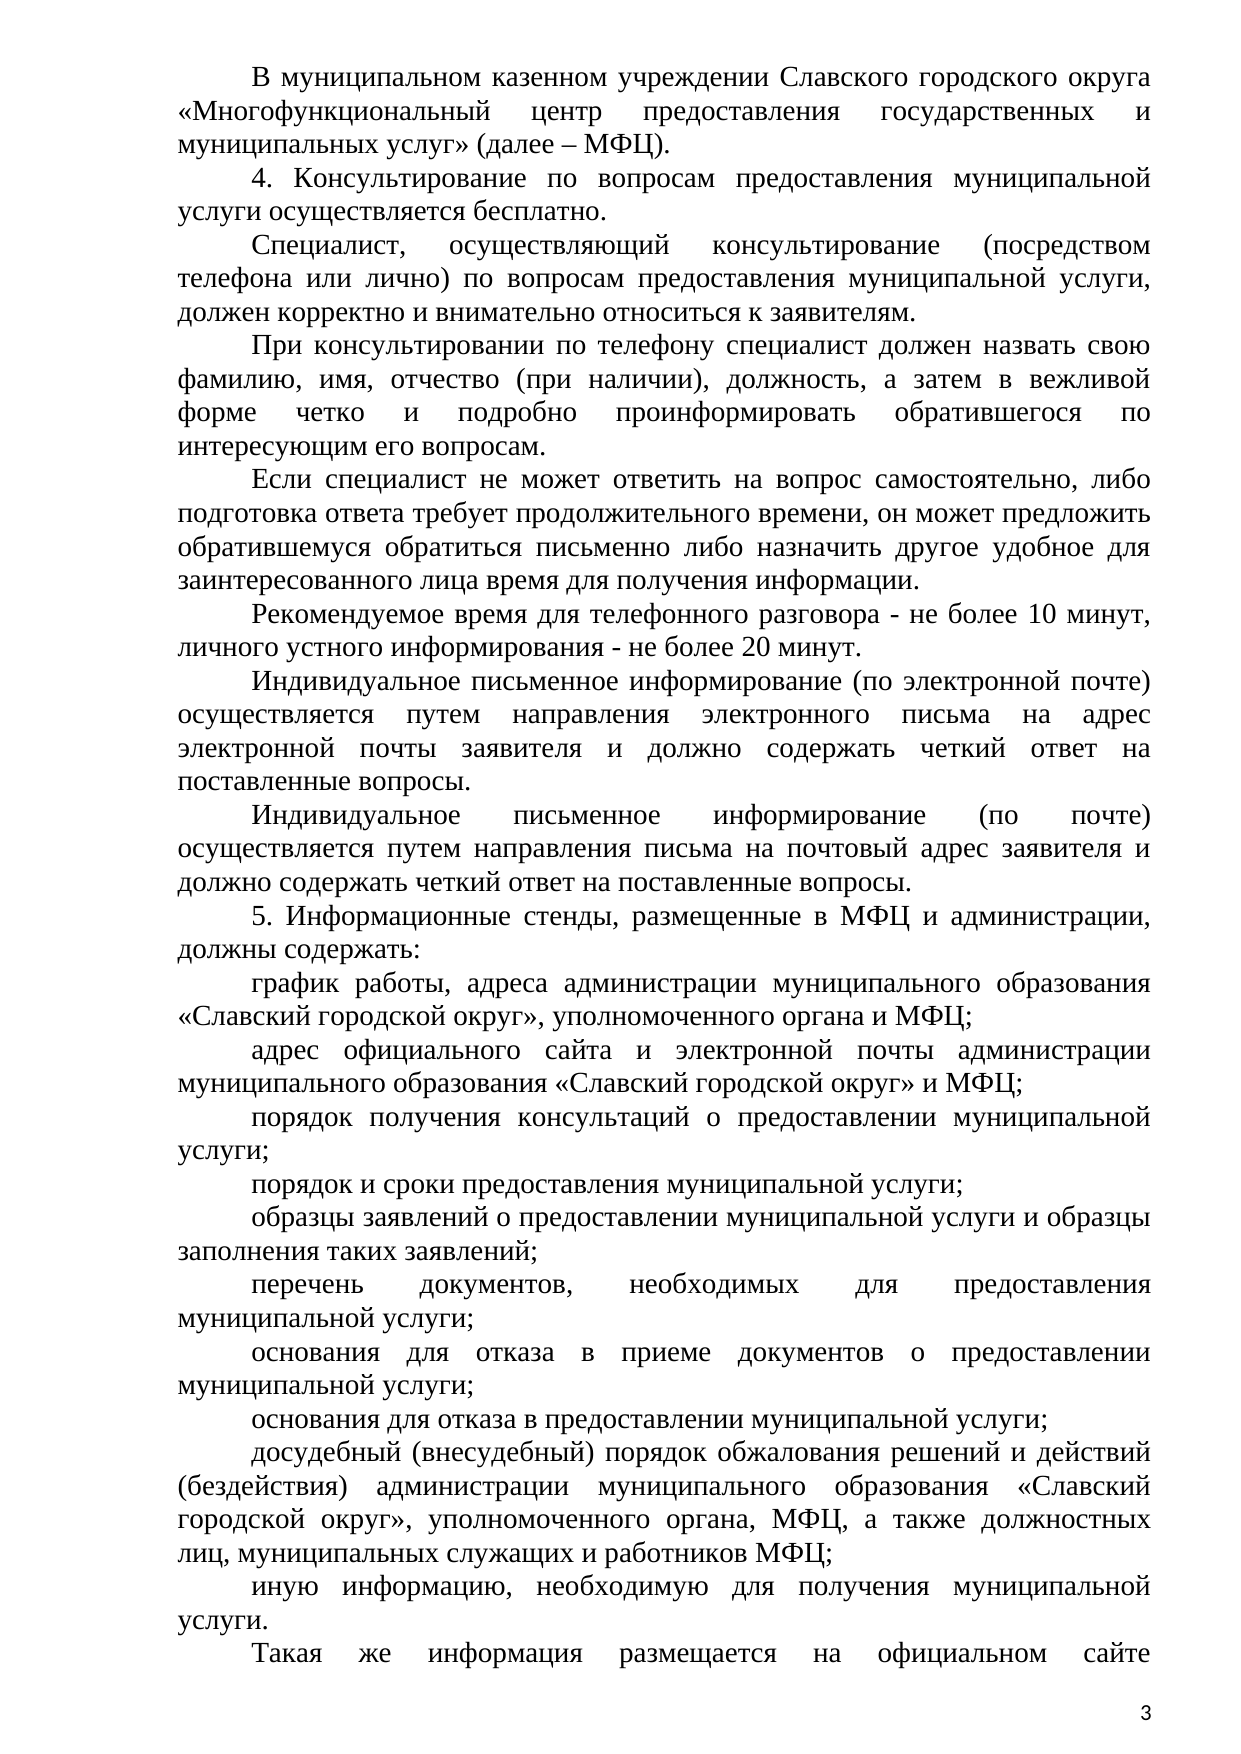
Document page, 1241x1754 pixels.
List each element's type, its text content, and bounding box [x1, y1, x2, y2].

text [177, 1636, 1152, 1669]
text образцы заявлений о предоставлении муниципальной услуги и образцы заполнения таких заявлений; [177, 1199, 1152, 1267]
text основания для отказа в приеме документов о предоставлении муниципальной услуги; [177, 1334, 1152, 1401]
text 5. Информационные стенды, размещенные в МФЦ и администрации, должны содержать: [177, 898, 1152, 965]
text В муниципальном казенном учреждении Славского городского округа «Многофункциональный центр предоставления государственных и муниципальных услуг» (далее – МФЦ). [177, 59, 1152, 160]
text порядок и сроки предоставления муниципальной услуги; [177, 1166, 1152, 1199]
text адрес официального сайта и электронной почты администрации муниципального образования «Славский городской округ» и МФЦ; [177, 1032, 1152, 1099]
text Рекомендуемое время для телефонного разговора - не более 10 минут, личного устного информирования - не более 20 минут. [177, 596, 1152, 663]
text При консультировании по телефону специалист должен назвать свою фамилию, имя, отчество (при наличии), должность, а затем в вежливой форме четко и подробно проинформировать обратившегося по интересующим его вопросам. [177, 327, 1152, 462]
text график работы, адреса администрации муниципального образования «Славский городской округ», уполномоченного органа и МФЦ; [177, 965, 1152, 1032]
text Индивидуальное письменное информирование (по электронной почте) осуществляется путем направления электронного письма на адрес электронной почты заявителя и должно содержать четкий ответ на поставленные вопросы. [177, 663, 1152, 797]
text иную информацию, необходимую для получения муниципальной услуги. [177, 1568, 1152, 1636]
text Если специалист не может ответить на вопрос самостоятельно, либо подготовка ответа требует продолжительного времени, он может предложить обратившемуся обратиться письменно либо назначить другое удобное для заинтересованного лица время для получения информации. [177, 462, 1152, 596]
text 4. Консультирование по вопросам предоставления муниципальной услуги осуществляется бесплатно. [177, 160, 1152, 227]
text основания для отказа в предоставлении муниципальной услуги; [177, 1401, 1152, 1434]
text порядок получения консультаций о предоставлении муниципальной услуги; [177, 1099, 1152, 1166]
text Индивидуальное письменное информирование (по почте) осуществляется путем направления письма на почтовый адрес заявителя и должно содержать четкий ответ на поставленные вопросы. [177, 797, 1152, 898]
text перечень документов, необходимых для предоставления муниципальной услуги; [177, 1267, 1152, 1334]
text Специалист, осуществляющий консультирование (посредством телефона или лично) по вопросам предоставления муниципальной услуги, должен корректно и внимательно относиться к заявителям. [177, 227, 1152, 327]
text досудебный (внесудебный) порядок обжалования решений и действий (бездействия) администрации муниципального образования «Славский городской округ», уполномоченного органа, МФЦ, а также должностных лиц, муниципальных служащих и работников МФЦ; [177, 1434, 1152, 1568]
